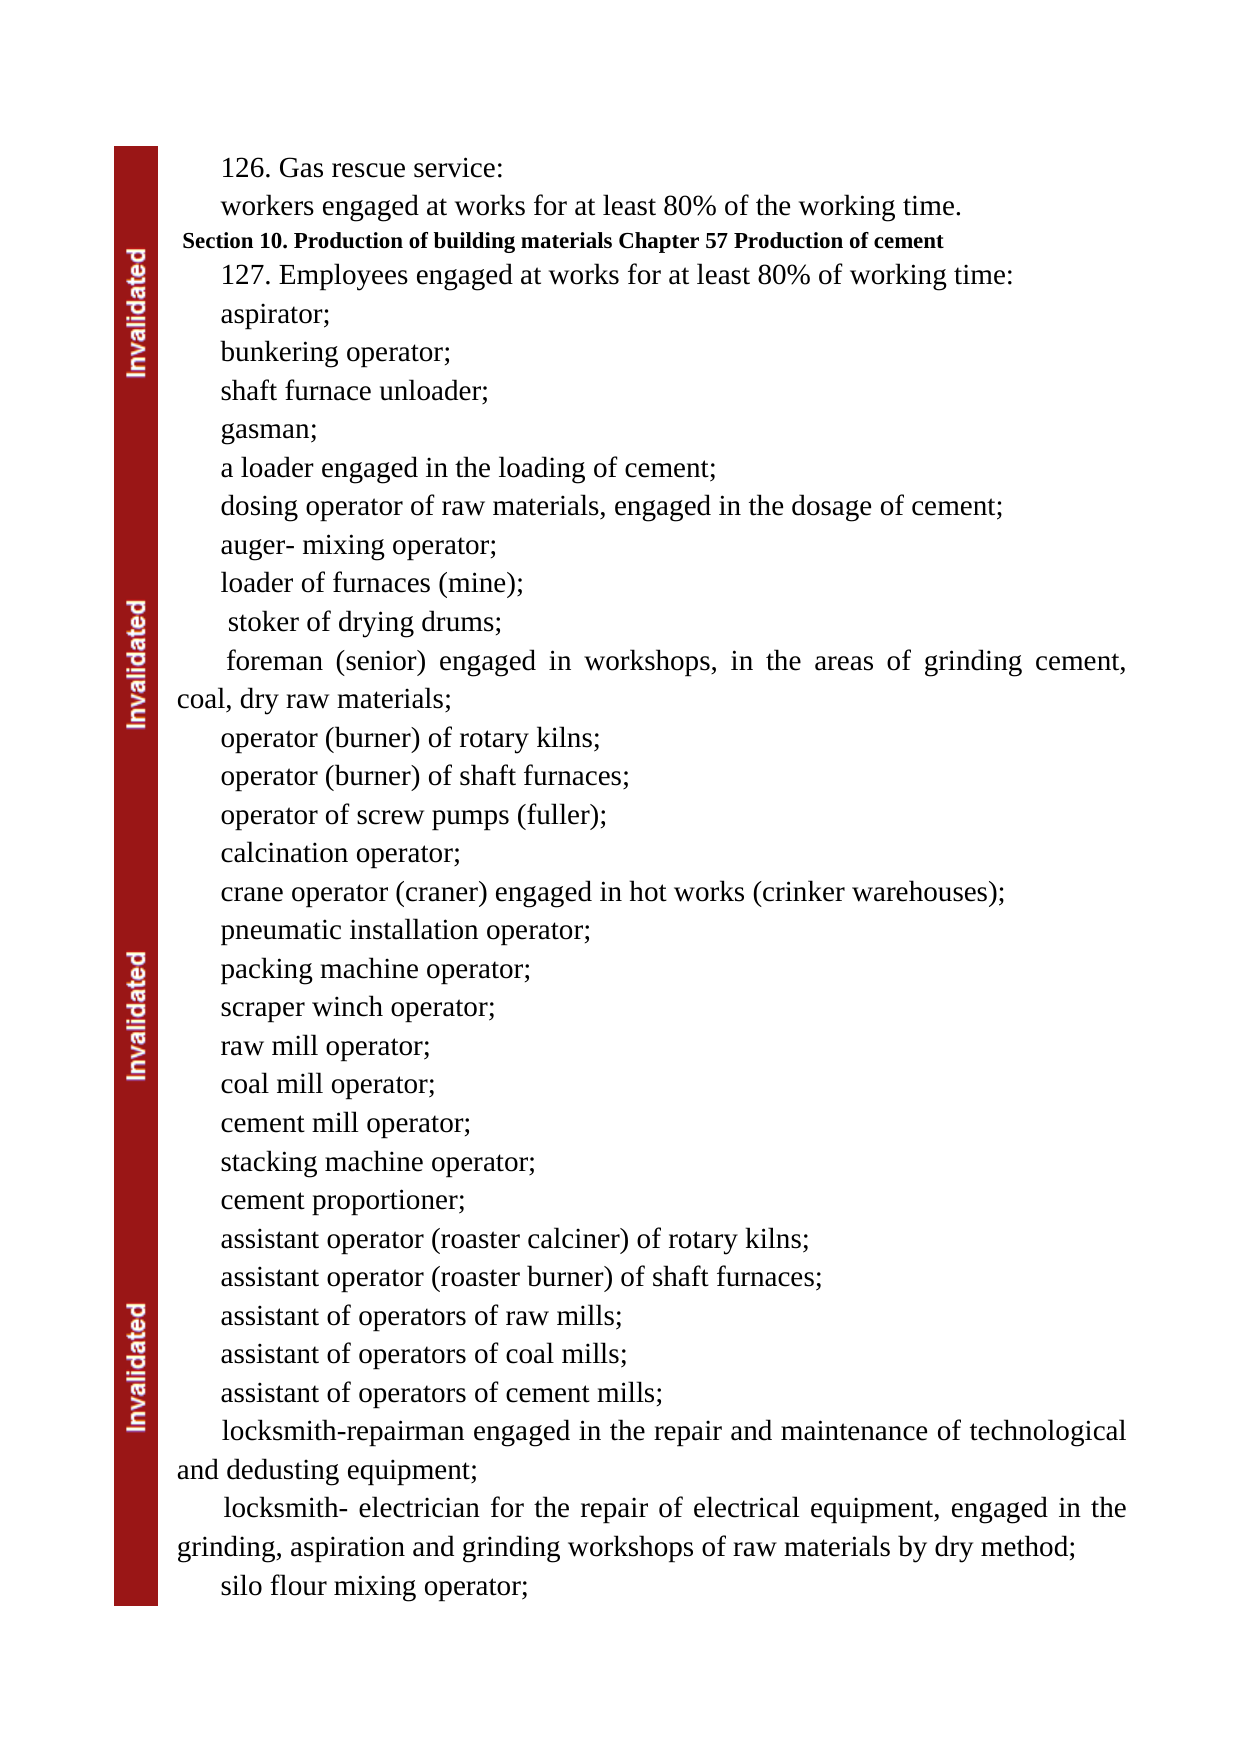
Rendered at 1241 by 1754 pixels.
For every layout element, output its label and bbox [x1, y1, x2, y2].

picture [114, 146, 158, 150]
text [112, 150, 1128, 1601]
picture [114, 1601, 158, 1606]
